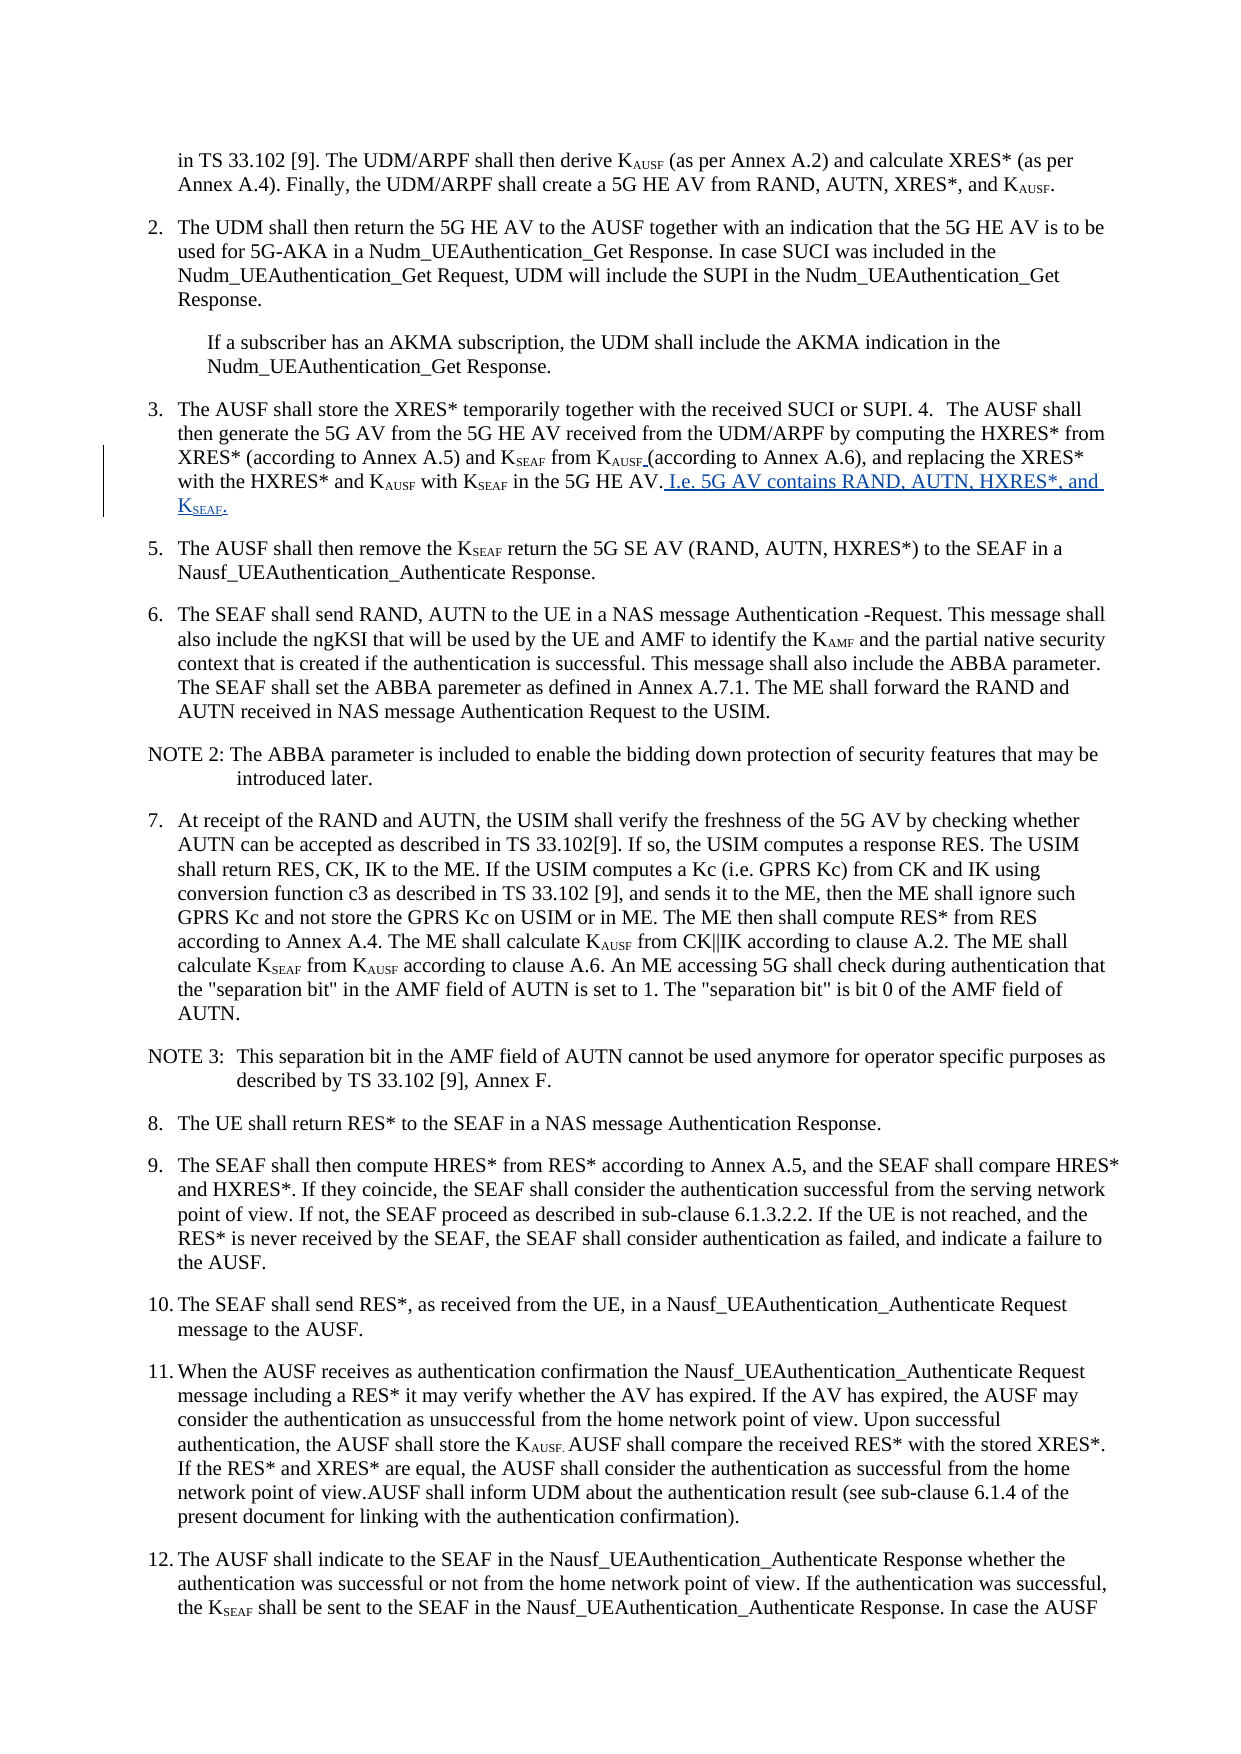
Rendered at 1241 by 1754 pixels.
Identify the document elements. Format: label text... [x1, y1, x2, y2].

text 3. The AUSF shall store the XRES* temporarily together with the received SUCI or SUPI. 4. The AUSF shall then generate the 5G AV from the 5G HE AV received from the UDM/ARPF by computing the HXRES* from XRES* (according to Annex A.5) and KSEAF from KAUSF(according to Annex A.6), and replacing the XRES* with the HXRES* and KAUSF with KSEAF in the 5G HE AV. [148, 396, 1122, 517]
text 10. The SEAF shall send RES*, as received from the UE, in a Nausf_UEAuthentication_Authenticate Request message to the AUSF. [148, 1292, 1122, 1341]
text 5. The AUSF shall then remove the KSEAF return the 5G SE AV (RAND, AUTN, HXRES*) to the SEAF in a Nausf_UEAuthentication_Authenticate Response. [148, 536, 1122, 584]
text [148, 1546, 1122, 1619]
text 7. At receipt of the RAND and AUTN, the USIM shall verify the freshness of the 5G AV by checking whether AUTN can be accepted as described in TS 33.102[9]. If so, the USIM computes a response RES. The USIM shall return RES, CK, IK to the ME. If the USIM computes a Kc (i.e. GPRS Kc) from CK and IK using conversion function c3 as described in TS 33.102 [9], and sends it to the ME, then the ME shall ignore such GPRS Kc and not store the GPRS Kc on USIM or in ME. The ME then shall compute RES* from RES according to Annex A.4. The ME shall calculate KAUSF from CK||IK according to clause A.2. The ME shall calculate KSEAF from KAUSF according to clause A.6. An ME accessing 5G shall check during authentication that the "separation bit" in the AMF field of AUTN is set to 1. The "separation bit" is bit 0 of the AMF field of AUTN. [148, 808, 1122, 1025]
text If a subscriber has an AKMA subscription, the UDM shall include the AKMA indication in the Nudm_UEAuthentication_Get Response. [207, 329, 1122, 378]
text NOTE 3: This separation bit in the AMF field of AUTN cannot be used anymore for operator specific purposes as described by TS 33.102 [9], Annex F. [148, 1044, 1122, 1092]
text 8. The UE shall return RES* to the SEAF in a NAS message Authentication Response. [148, 1111, 1122, 1134]
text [148, 148, 1122, 196]
text 6. The SEAF shall send RAND, AUTN to the UE in a NAS message Authentication -Request. This message shall also include the ngKSI that will be used by the UE and AMF to identify the KAMF and the partial native security context that is created if the authentication is successful. This message shall also include the ABBA parameter. The SEAF shall set the ABBA paremeter as defined in Annex A.7.1. The ME shall forward the RAND and AUTN received in NAS message Authentication Request to the USIM. [148, 602, 1122, 723]
text 9. The SEAF shall then compute HRES* from RES* according to Annex A.5, and the SEAF shall compare HRES* and HXRES*. If they coincide, the SEAF shall consider the authentication successful from the serving network point of view. If not, the SEAF proceed as described in sub-clause 6.1.3.2.2. If the UE is not reached, and the RES* is never received by the SEAF, the SEAF shall consider authentication as failed, and indicate a failure to the AUSF. [148, 1153, 1122, 1274]
text NOTE 2: The ABBA parameter is included to enable the bidding down protection of security features that may be introduced later. [148, 741, 1122, 789]
text 2. The UDM shall then return the 5G HE AV to the AUSF together with an indication that the 5G HE AV is to be used for 5G-AKA in a Nudm_UEAuthentication_Get Response. In case SUCI was included in the Nudm_UEAuthentication_Get Request, UDM will include the SUPI in the Nudm_UEAuthentication_Get Response. [148, 214, 1122, 311]
text 11. When the AUSF receives as authentication confirmation the Nausf_UEAuthentication_Authenticate Request message including a RES* it may verify whether the AV has expired. If the AV has expired, the AUSF may consider the authentication as unsuccessful from the home network point of view. Upon successful authentication, the AUSF shall store the KAUSF. AUSF shall compare the received RES* with the stored XRES*. If the RES* and XRES* are equal, the AUSF shall consider the authentication as successful from the home network point of view.AUSF shall inform UDM about the authentication result (see sub-clause 6.1.4 of the present document for linking with the authentication confirmation). [148, 1359, 1122, 1528]
